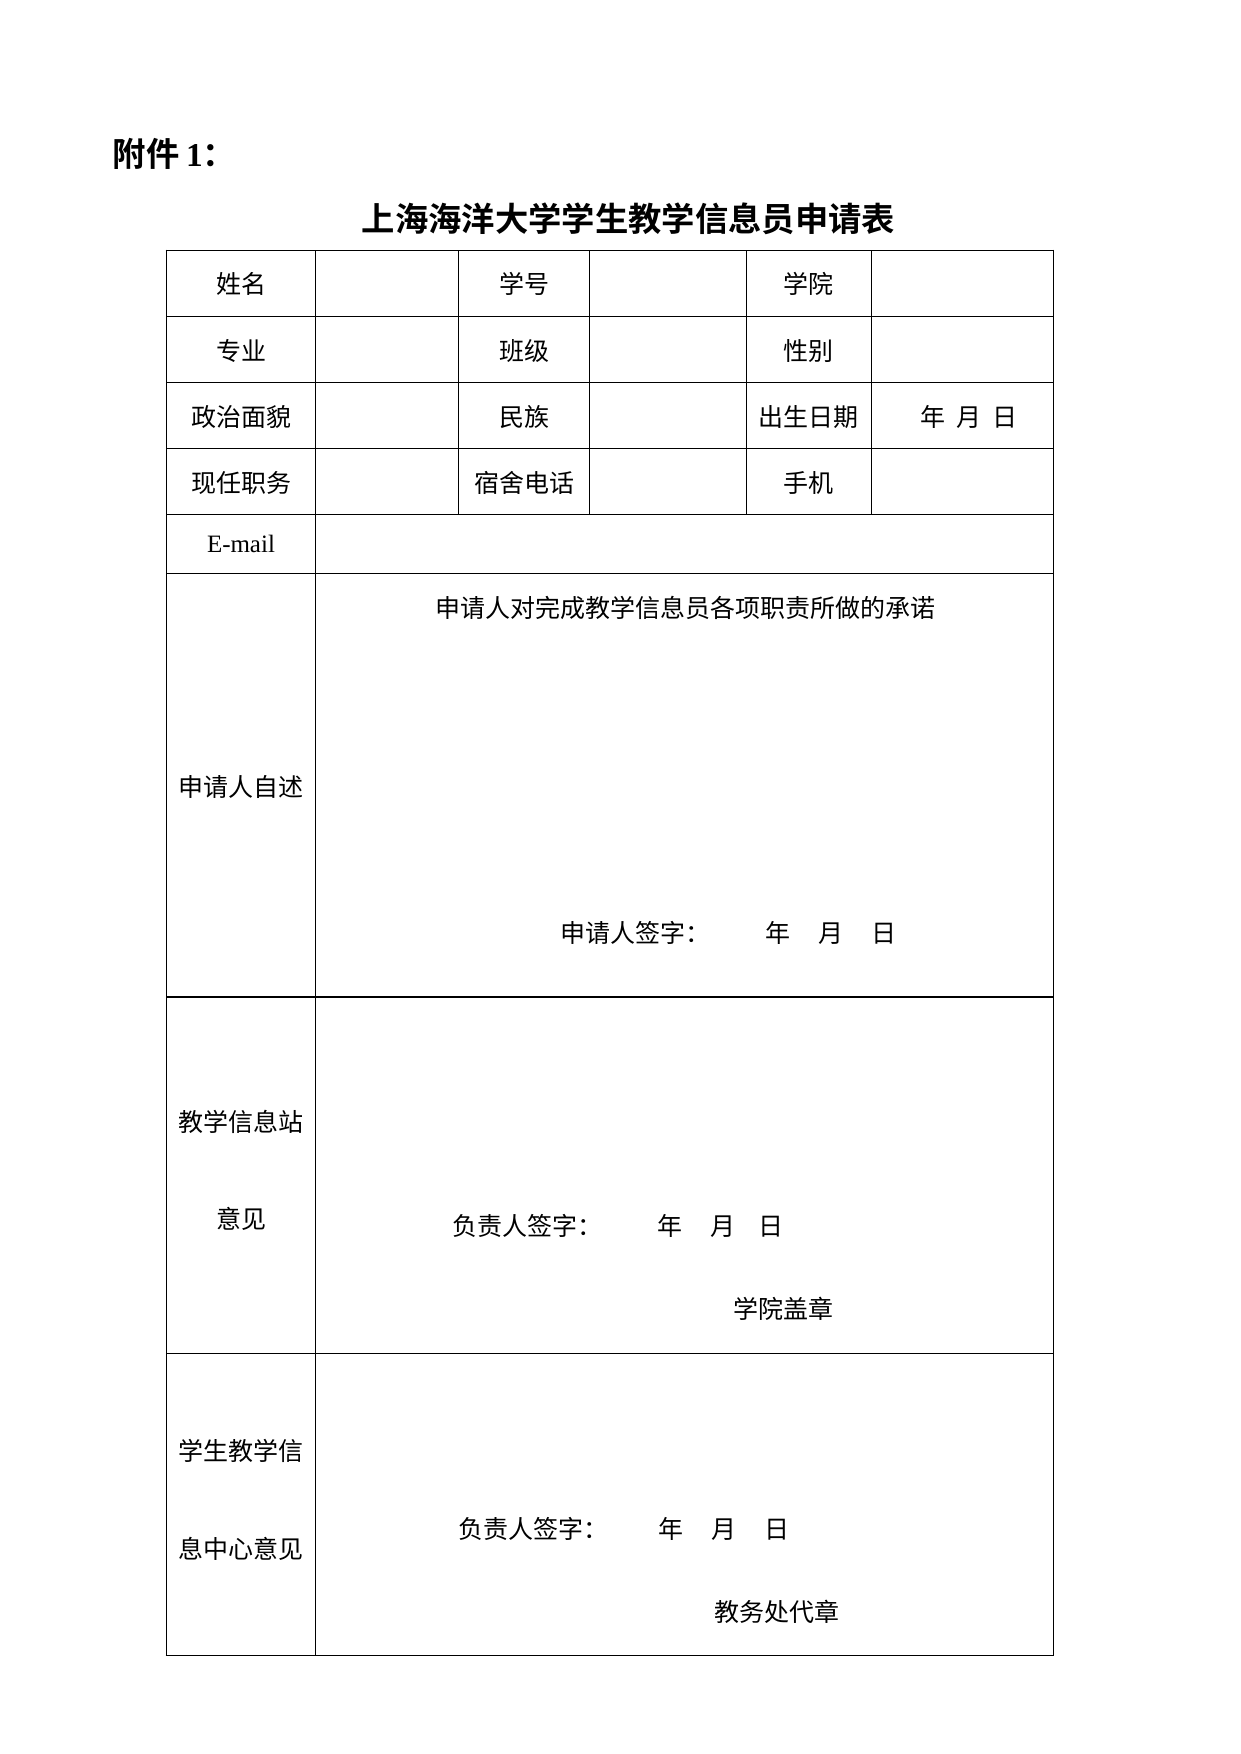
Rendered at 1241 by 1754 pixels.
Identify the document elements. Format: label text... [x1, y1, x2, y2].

table_cell 教学信息站意见 [167, 998, 315, 1353]
table_cell 政治面貌 [167, 383, 315, 448]
text 上海海洋大学学生教学信息员申请表 [112, 184, 1144, 249]
table_header 学院 [747, 251, 871, 316]
table_cell [590, 317, 746, 382]
text 附件1： [112, 119, 1144, 184]
table_header [316, 251, 458, 316]
table_header [872, 251, 1053, 316]
table_cell [316, 317, 458, 382]
table_cell [316, 449, 458, 514]
table_cell [316, 383, 458, 448]
table_cell 负责人签字： 年 月 日 教务处代章 [316, 1354, 1053, 1655]
table_cell E-mail [167, 515, 315, 573]
table_cell [872, 317, 1053, 382]
table_cell 申请人对完成教学信息员各项职责所做的承诺 申请人签字： 年 月 日 [316, 574, 1053, 996]
table_header 姓名 [167, 251, 315, 316]
table_cell 宿舍电话 [459, 449, 589, 514]
table_cell 年 月 日 [872, 383, 1053, 448]
table_cell 学生教学信息中心意见 [167, 1354, 315, 1655]
table_cell [590, 383, 746, 448]
table_cell 民族 [459, 383, 589, 448]
table_cell 性别 [747, 317, 871, 382]
table_cell [872, 449, 1053, 514]
table_cell 负责人签字： 年 月 日 学院盖章 [316, 998, 1053, 1353]
table_header 学号 [459, 251, 589, 316]
table_header [590, 251, 746, 316]
table_cell 班级 [459, 317, 589, 382]
table_cell 现任职务 [167, 449, 315, 514]
table_cell 出生日期 [747, 383, 871, 448]
table_cell [316, 515, 1053, 573]
table_cell 专业 [167, 317, 315, 382]
table_cell [590, 449, 746, 514]
table_cell 手机 [747, 449, 871, 514]
table_cell 申请人自述 [167, 574, 315, 996]
